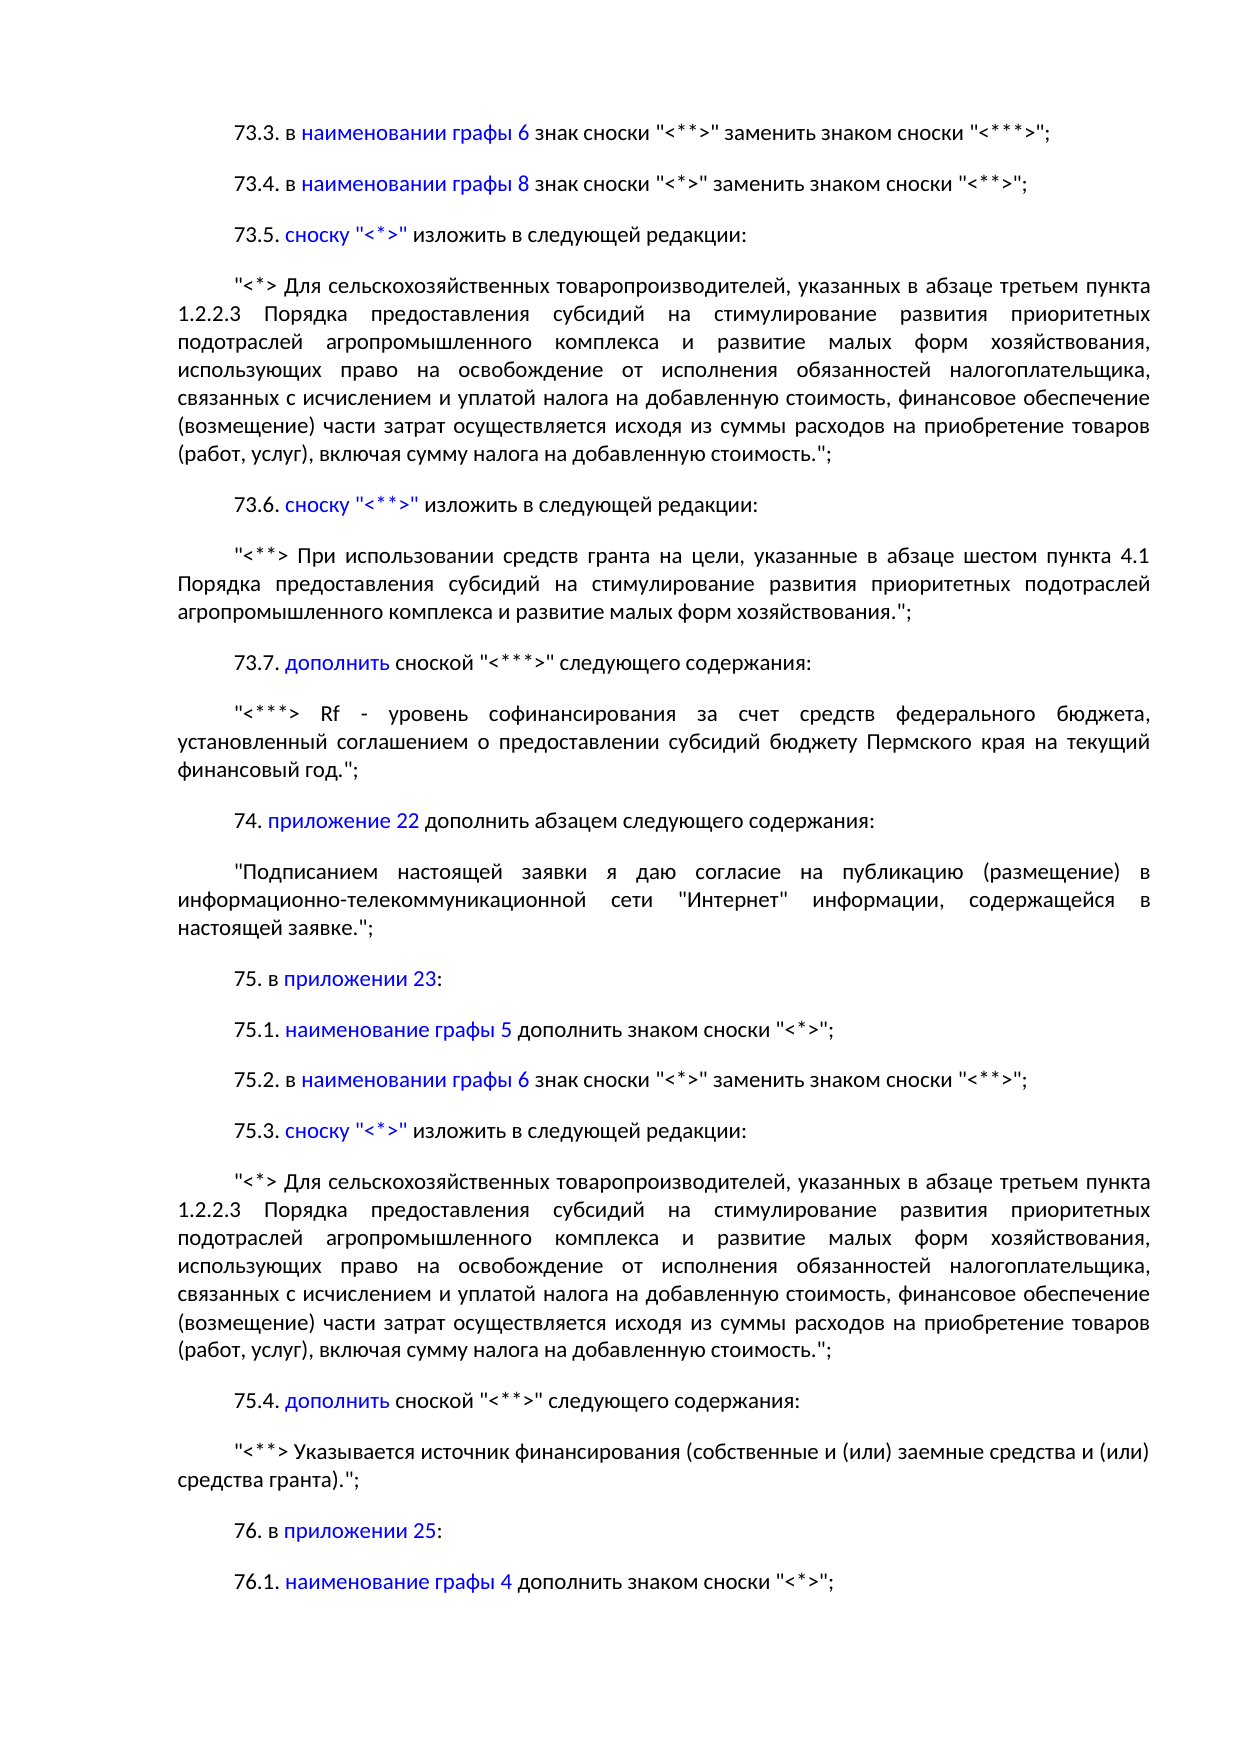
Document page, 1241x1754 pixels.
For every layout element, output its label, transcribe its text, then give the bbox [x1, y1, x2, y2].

text "<**> Указывается источник финансирования (собственные и (или) заемные средства и (или) средства гранта)."; [177, 1437, 1152, 1493]
text 75. в приложении 23: [177, 964, 1152, 992]
text "Подписанием настоящей заявки я даю согласие на публикацию (размещение) в информационно-телекоммуникационной сети "Интернет" информации, содержащейся в настоящей заявке."; [177, 857, 1152, 941]
text 76. в приложении 25: [177, 1516, 1152, 1544]
text 73.3. в наименовании графы 6 знак сноски "<**>" заменить знаком сноски "<***>"; [177, 118, 1152, 146]
text 75.2. в наименовании графы 6 знак сноски "<*>" заменить знаком сноски "<**>"; [177, 1066, 1152, 1094]
text 73.7. дополнить сноской "<***>" следующего содержания: [177, 648, 1152, 676]
text "<**> При использовании средств гранта на цели, указанные в абзаце шестом пункта 4.1 Порядка предоставления субсидий на стимулирование развития приоритетных подотраслей агропромышленного комплекса и развитие малых форм хозяйствования."; [177, 541, 1152, 625]
text 74. приложение 22 дополнить абзацем следующего содержания: [177, 806, 1152, 834]
text 73.4. в наименовании графы 8 знак сноски "<*>" заменить знаком сноски "<**>"; [177, 169, 1152, 197]
text 75.1. наименование графы 5 дополнить знаком сноски "<*>"; [177, 1015, 1152, 1043]
text 76.1. наименование графы 4 дополнить знаком сноски "<*>"; [177, 1567, 1152, 1595]
text 73.6. сноску "<**>" изложить в следующей редакции: [177, 490, 1152, 518]
text "<***> Rf - уровень софинансирования за счет средств федерального бюджета, установленный соглашением о предоставлении субсидий бюджету Пермского края на текущий финансовый год."; [177, 699, 1152, 783]
text 75.3. сноску "<*>" изложить в следующей редакции: [177, 1117, 1152, 1144]
text 73.5. сноску "<*>" изложить в следующей редакции: [177, 220, 1152, 248]
text 75.4. дополнить сноской "<**>" следующего содержания: [177, 1387, 1152, 1414]
